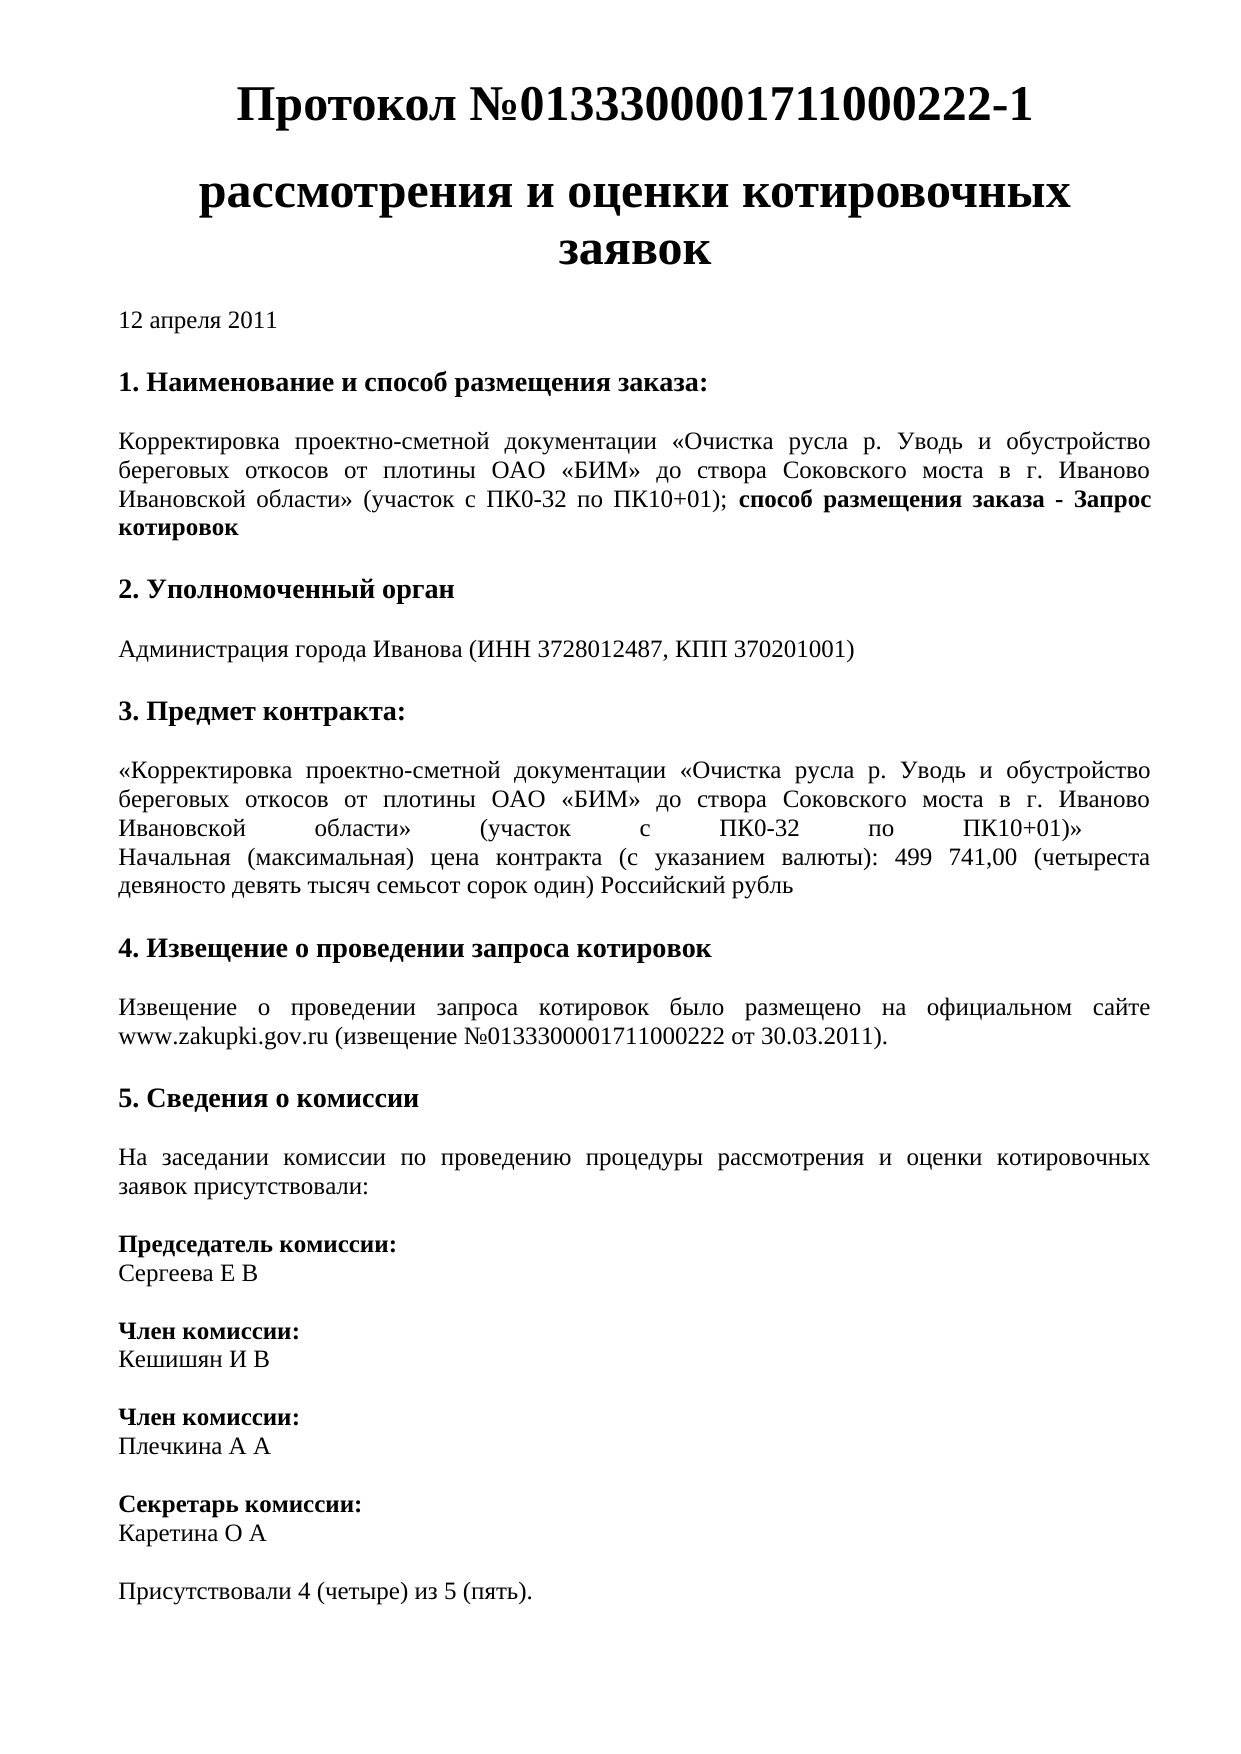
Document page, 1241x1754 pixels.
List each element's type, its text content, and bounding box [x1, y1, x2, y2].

text Протокол №0133300001711000222-1 [118, 74, 1152, 131]
text 4. Извещение о проведении запроса котировок [118, 931, 1152, 963]
text На заседании комиссии по проведению процедуры рассмотрения и оценки котировочных заявок присутствовали: [118, 1142, 1152, 1200]
text 1. Наименование и способ размещения заказа: [118, 365, 1152, 397]
text рассмотрения и оценки котировочных заявок [118, 161, 1152, 276]
text Председатель комиссии: Сергеева Е В [118, 1229, 1152, 1287]
text 5. Сведения о комиссии [118, 1081, 1152, 1113]
text Извещение о проведении запроса котировок было размещено на официальном сайте www.zakupki.gov.ru (извещение №0133300001711000222 от 30.03.2011). [118, 992, 1152, 1050]
text Присутствовали 4 (четыре) из 5 (пять). [118, 1576, 1152, 1604]
text 3. Предмет контракта: [118, 694, 1152, 726]
text 12 апреля 2011 [118, 305, 1152, 333]
text 2. Уполномоченный орган [118, 572, 1152, 605]
text Администрация города Иванова (ИНН 3728012487, КПП 370201001) [118, 634, 1152, 663]
text Секретарь комиссии: Каретина О А [118, 1489, 1152, 1547]
text «Корректировка проектно-сметной документации «Очистка русла р. Уводь и обустройство береговых откосов от плотины ОАО «БИМ» до створа Соковского моста в г. Иваново Ивановской области» (участок с ПК0-32 по ПК10+01)» Начальная (максимальная) цена контракта (с указанием валюты): 499 741,00 (четыреста девяносто девять тысяч семьсот сорок один) Российский рубль [118, 756, 1152, 899]
text Член комиссии: Кешишян И В [118, 1316, 1152, 1373]
text Корректировка проектно-сметной документации «Очистка русла р. Уводь и обустройство береговых откосов от плотины ОАО «БИМ» до створа Соковского моста в г. Иваново Ивановской области» (участок с ПК0-32 по ПК10+01); способ размещения заказа - Запрос котировок [118, 426, 1152, 541]
text Член комиссии: Плечкина А А [118, 1402, 1152, 1460]
